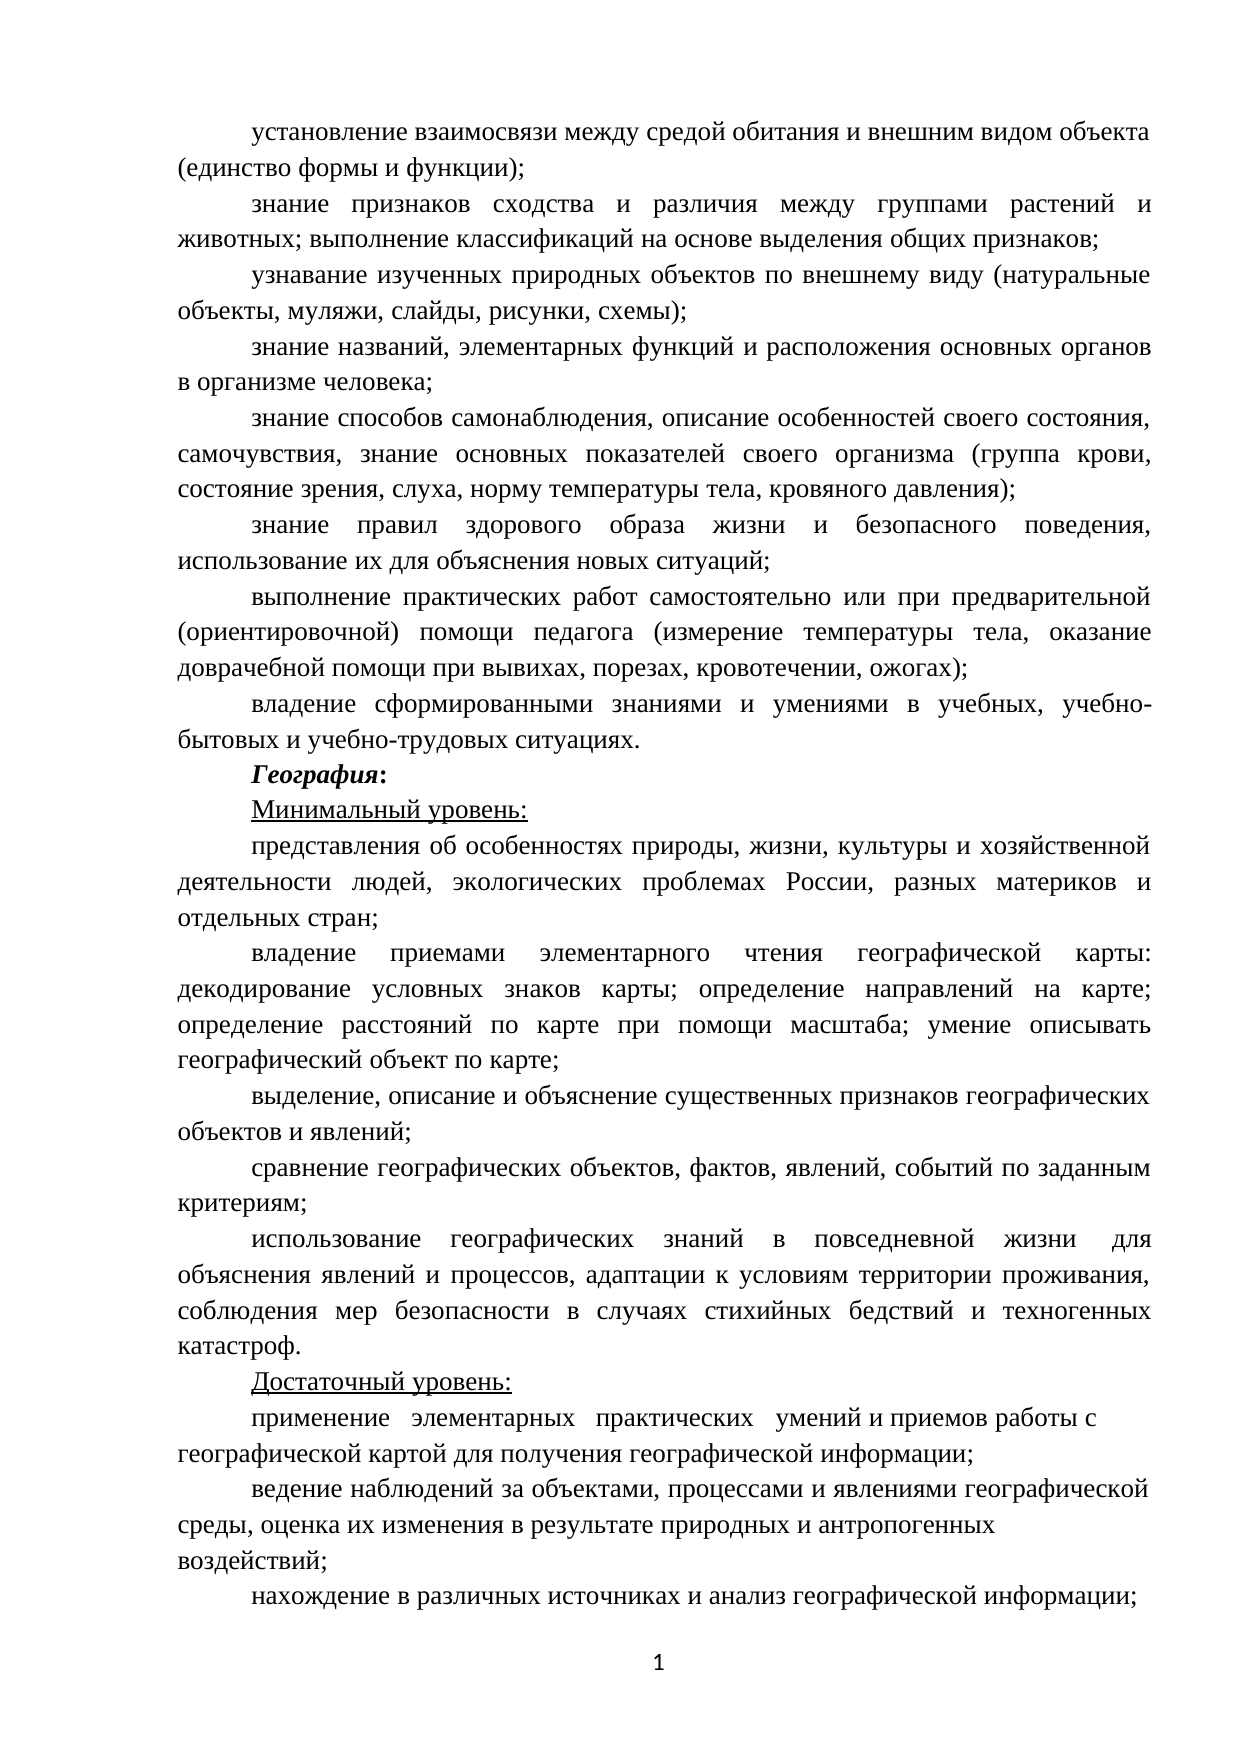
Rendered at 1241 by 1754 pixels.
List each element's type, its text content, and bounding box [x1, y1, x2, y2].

text знание способов самонаблюдения, описание особенностей своего состояния, самочувствия, знание основных показателей своего организма (группа крови, состояние зрения, слуха, норму температуры тела, кровяного давления); [177, 401, 1151, 504]
text знание признаков сходства и различия между группами растений и животных; выполнение классификаций на основе выделения общих признаков; [177, 187, 1151, 254]
text Минимальный уровень: [251, 793, 1203, 824]
text знание правил здорового образа жизни и безопасного поведения, использование их для объяснения новых ситуаций; [177, 508, 1151, 575]
text нахождение в различных источниках и анализ географической информации; [251, 1579, 1203, 1610]
text применение элементарных практических умений и приемов работы с географической картой для получения географической информации; [177, 1401, 1151, 1468]
subtitle География: [251, 758, 1203, 789]
text Достаточный уровень: [251, 1365, 1203, 1396]
text ведение наблюдений за объектами, процессами и явлениями географической среды, оценка их изменения в результате природных и антропогенных воздействий; [177, 1472, 1152, 1575]
text владение сформированными знаниями и умениями в учебных, учебно- бытовых и учебно-трудовых ситуациях. [177, 687, 1152, 754]
text узнавание изученных природных объектов по внешнему виду (натуральные объекты, муляжи, слайды, рисунки, схемы); [177, 258, 1151, 325]
text выполнение практических работ самостоятельно или при предварительной (ориентировочной) помощи педагога (измерение температуры тела, оказание доврачебной помощи при вывихах, порезах, кровотечении, ожогах); [177, 580, 1152, 682]
text сравнение географических объектов, фактов, явлений, событий по заданным критериям; [177, 1151, 1152, 1218]
text владение приемами элементарного чтения географической карты: декодирование условных знаков карты; определение направлений на карте; определение расстояний по карте при помощи масштаба; умение описывать географический объект по карте; [177, 936, 1152, 1075]
text использование географических знаний в повседневной жизни для объяснения явлений и процессов, адаптации к условиям территории проживания, соблюдения мер безопасности в случаях стихийных бедствий и техногенных катастроф. [177, 1222, 1152, 1361]
text представления об особенностях природы, жизни, культуры и хозяйственной деятельности людей, экологических проблемах России, разных материков и отдельных стран; [177, 829, 1152, 932]
text знание названий, элементарных функций и расположения основных органов в организме человека; [177, 330, 1152, 397]
text выделение, описание и объяснение существенных признаков географических объектов и явлений; [177, 1079, 1151, 1146]
text установление взаимосвязи между средой обитания и внешним видом объекта (единство формы и функции); [177, 115, 1151, 182]
